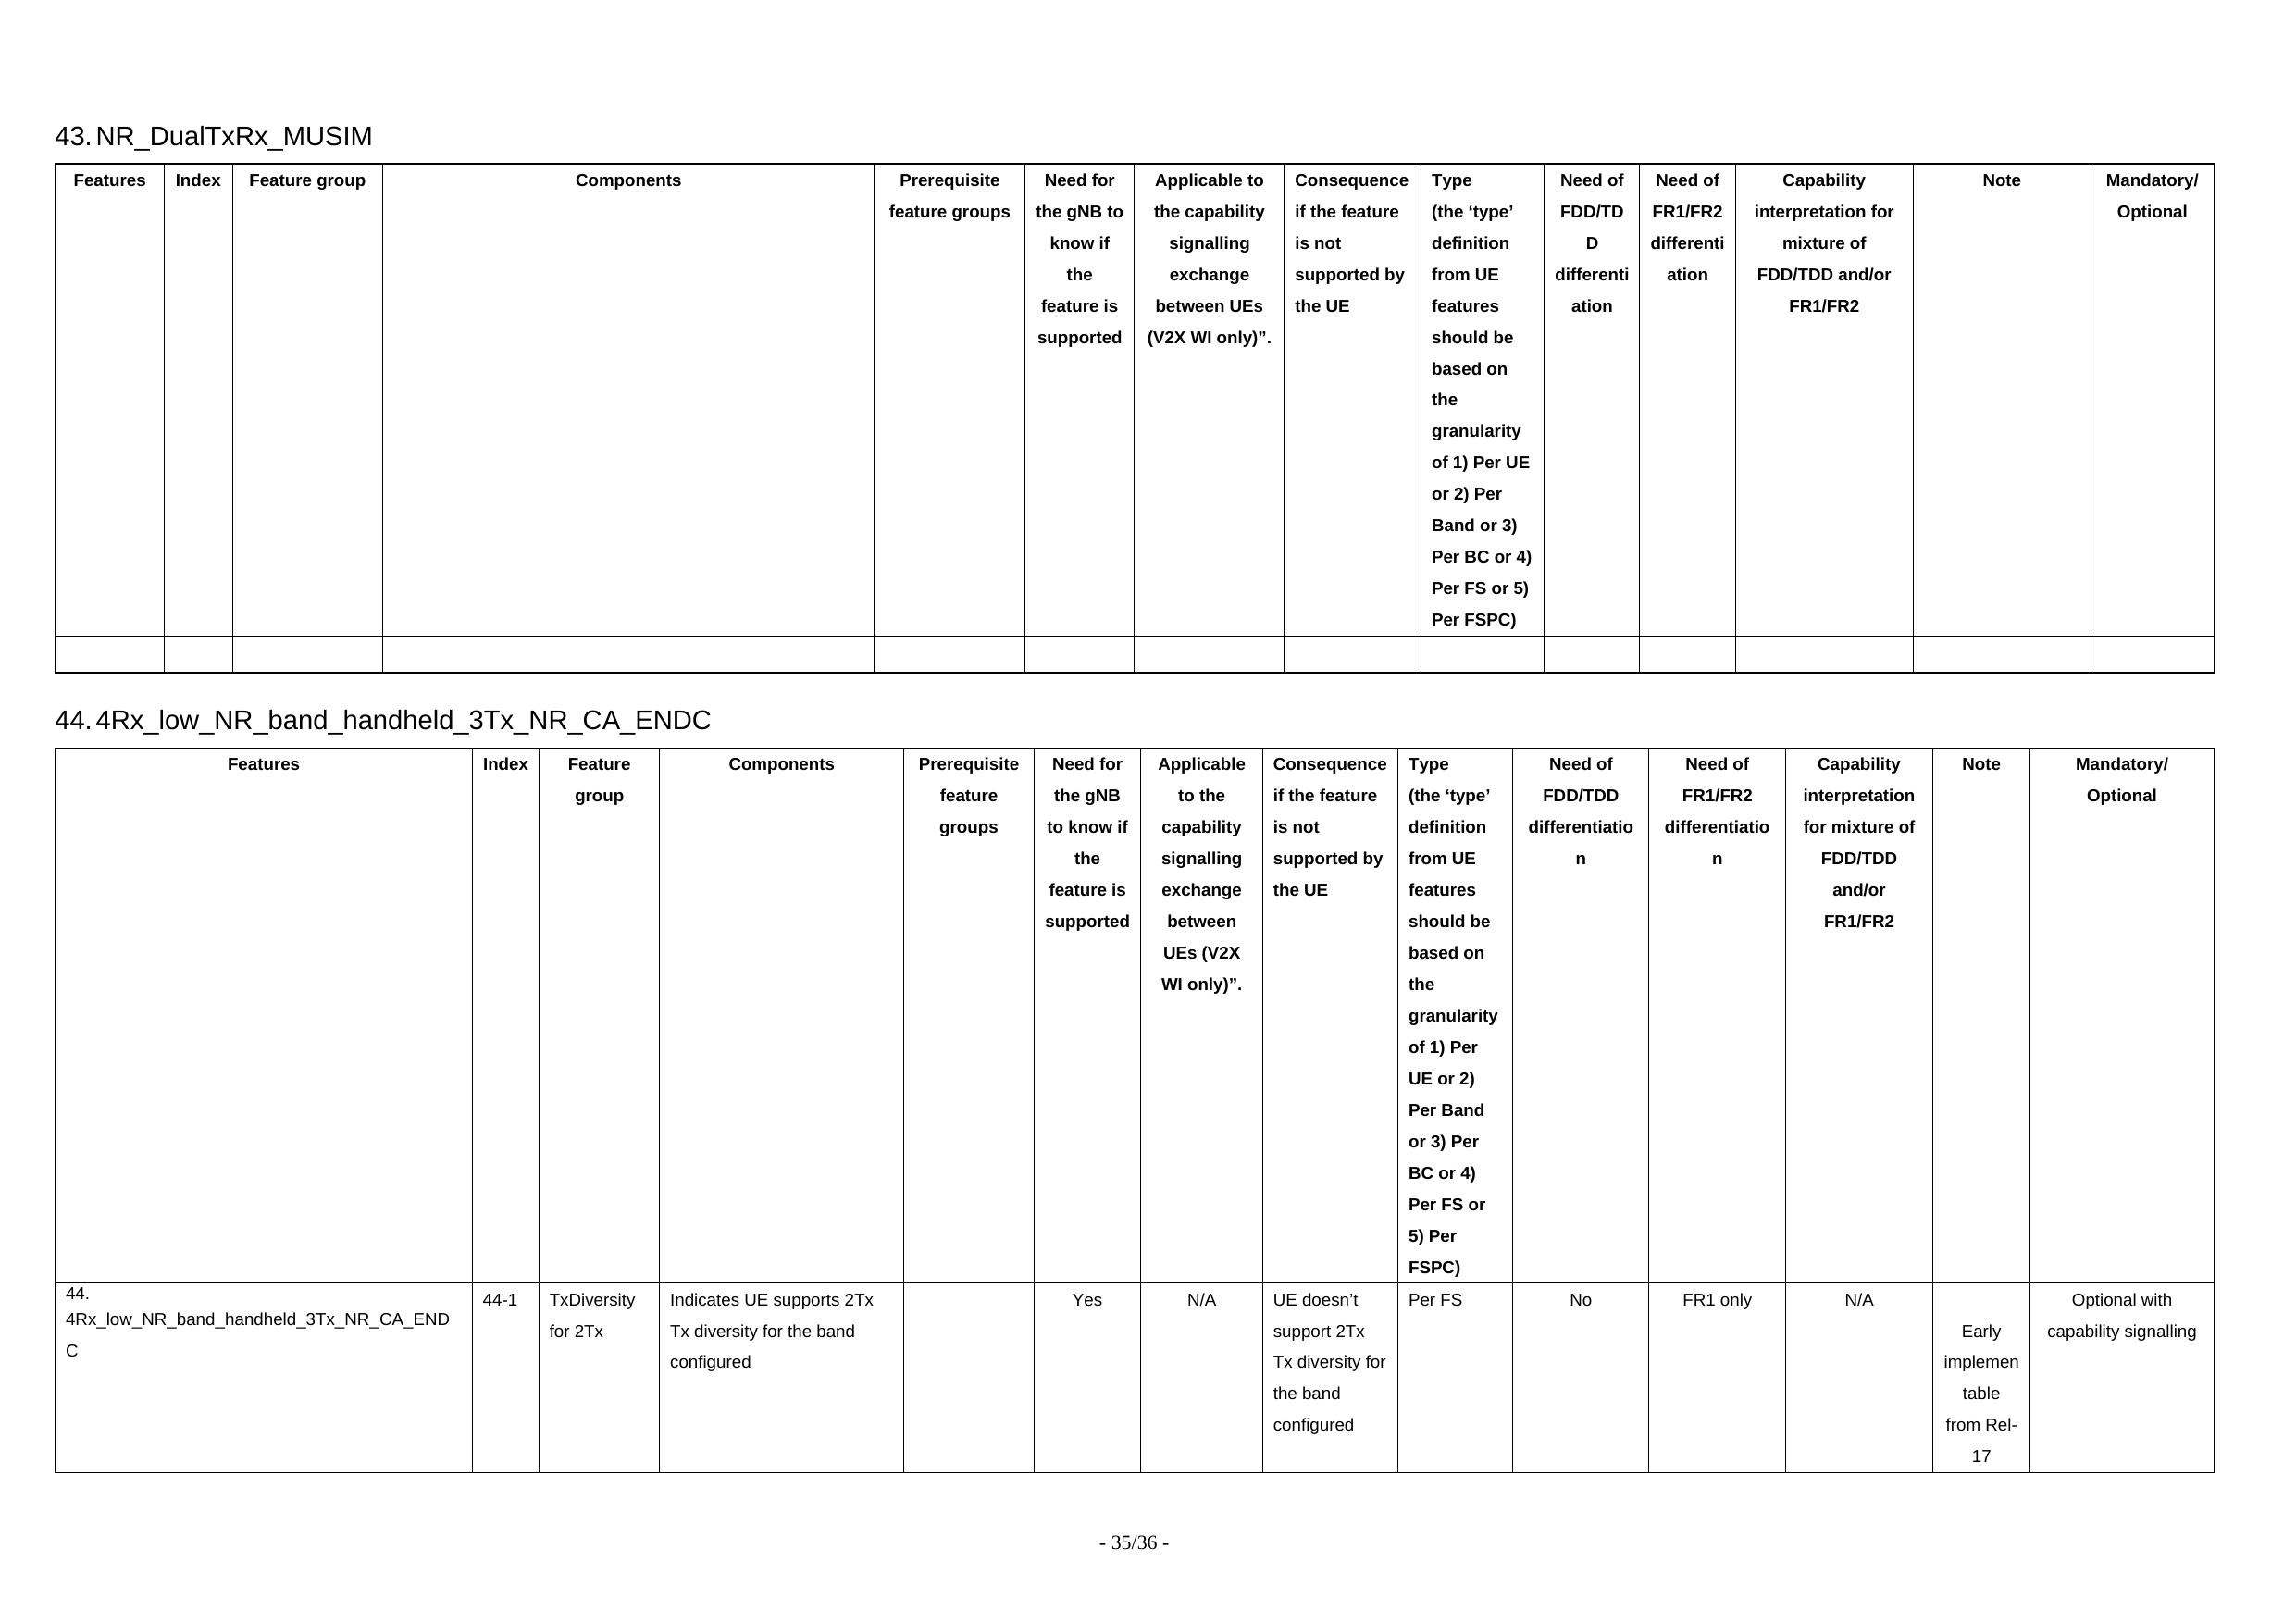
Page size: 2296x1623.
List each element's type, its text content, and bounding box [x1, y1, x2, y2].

table_cell Optional with capability signalling [2030, 1283, 2214, 1472]
table_cell [56, 637, 164, 672]
list 4Rx_low_NR_band_handheld_3Tx_NR_CA_ENDC [55, 704, 2214, 736]
table_cell [1135, 637, 1284, 672]
table_cell N/A [1786, 1283, 1932, 1472]
table_cell [233, 637, 382, 672]
table_cell [1914, 637, 2091, 672]
table_header Components [383, 165, 874, 636]
table_header Components [660, 749, 903, 1282]
table_header Need of FR1/FR2 differentiation [1649, 749, 1785, 1282]
table_header Prerequisite feature groups [904, 749, 1034, 1282]
table_header Index [165, 165, 232, 636]
table_cell No [1513, 1283, 1648, 1472]
table_header Type (the ‘type’ definition from UE features should be based on the granularity of 1) Per UE or 2) Per Band or 3) Per BC or 4) Per FS or 5) Per FSPC) [1421, 165, 1544, 636]
table_header Feature group [540, 749, 659, 1282]
table_cell [2091, 637, 2214, 672]
table_header Features [56, 165, 164, 636]
table_cell UE doesn’t support 2Tx Tx diversity for the band configured [1263, 1283, 1397, 1472]
table_cell [165, 637, 232, 672]
table_cell Indicates UE supports 2Tx Tx diversity for the band configured [660, 1283, 903, 1472]
table_cell 44-1 [473, 1283, 539, 1472]
table_header Need of FDD/TDD differentiation [1513, 749, 1648, 1282]
table_cell [1285, 637, 1421, 672]
table_cell 44. 4Rx_low_NR_band_handheld_3Tx_NR_CA_ENDC [56, 1283, 472, 1472]
table_header Need for the gNB to know if the feature is supported [1035, 749, 1140, 1282]
table_header Capability interpretation for mixture of FDD/TDD and/or FR1/FR2 [1736, 165, 1913, 636]
table_cell [1421, 637, 1544, 672]
table_header Note [1914, 165, 2091, 636]
table_cell Early implementable from Rel-17 [1933, 1283, 2029, 1472]
table_cell [383, 637, 874, 672]
table_header Applicable to the capability signalling exchange between UEs (V2X WI only)”. [1141, 749, 1262, 1282]
table_header Consequence if the feature is not supported by the UE [1285, 165, 1421, 636]
table_header Index [473, 749, 539, 1282]
table_header Type (the ‘type’ definition from UE features should be based on the granularity of 1) Per UE or 2) Per Band or 3) Per BC or 4) Per FS or 5) Per FSPC) [1398, 749, 1512, 1282]
table_cell Per FS [1398, 1283, 1512, 1472]
table_header Features [56, 749, 472, 1282]
table_cell TxDiversity for 2Tx [540, 1283, 659, 1472]
table_header Applicable to the capability signalling exchange between UEs (V2X WI only)”. [1135, 165, 1284, 636]
table_cell [1025, 637, 1134, 672]
table_cell [875, 637, 1024, 672]
table_cell [1736, 637, 1913, 672]
table_header Need for the gNB to know if the feature is supported [1025, 165, 1134, 636]
table_cell [1640, 637, 1735, 672]
table_header Mandatory/Optional [2030, 749, 2214, 1282]
table_header Note [1933, 749, 2029, 1282]
table_cell [904, 1283, 1034, 1472]
table_header Feature group [233, 165, 382, 636]
table_header Need of FDD/TDD differentiation [1545, 165, 1639, 636]
table_header Consequence if the feature is not supported by the UE [1263, 749, 1397, 1282]
table_header Need of FR1/FR2 differentiation [1640, 165, 1735, 636]
table_cell Yes [1035, 1283, 1140, 1472]
table_cell [1545, 637, 1639, 672]
table_cell FR1 only [1649, 1283, 1785, 1472]
table_header Mandatory/Optional [2091, 165, 2214, 636]
table_header Capability interpretation for mixture of FDD/TDD and/or FR1/FR2 [1786, 749, 1932, 1282]
list NR_DualTxRx_MUSIM [55, 120, 2214, 152]
table_header Prerequisite feature groups [875, 165, 1024, 636]
table_cell N/A [1141, 1283, 1262, 1472]
